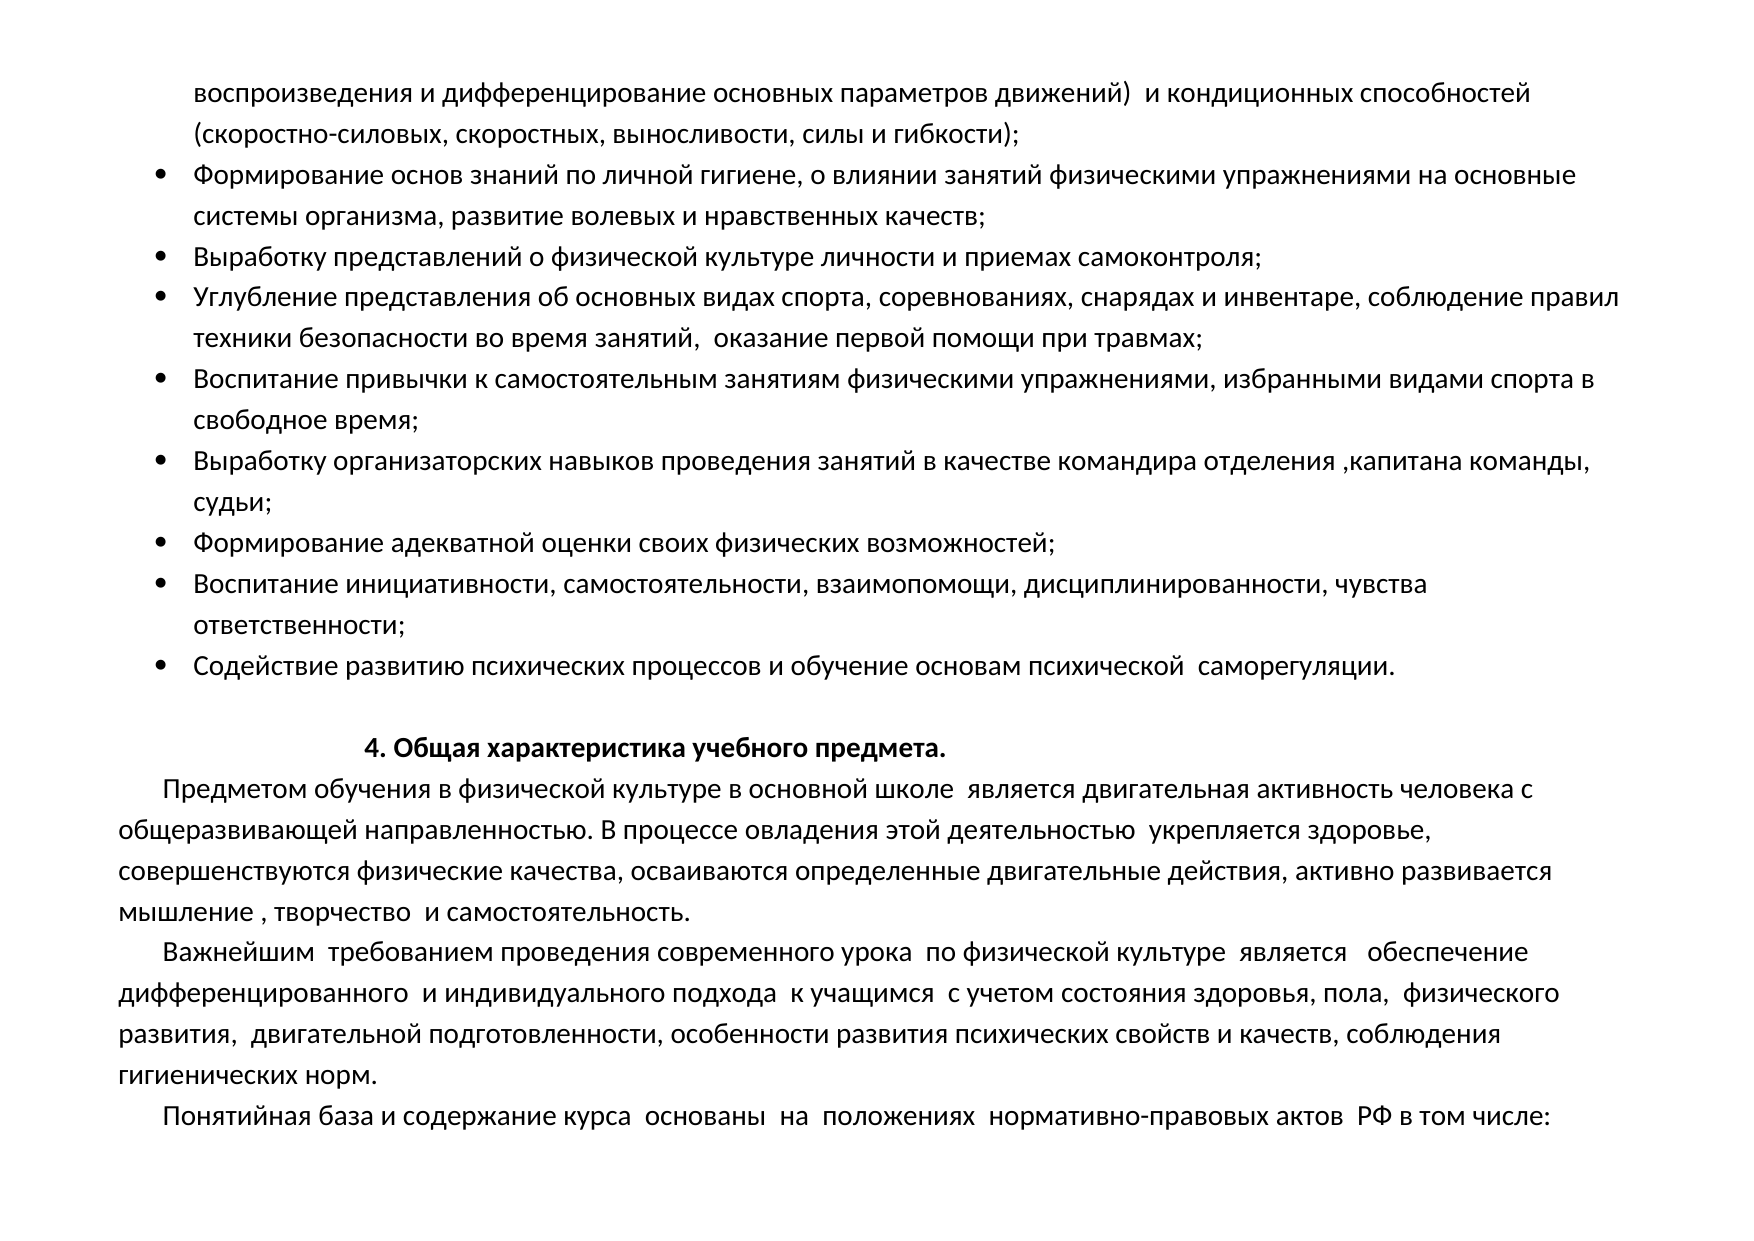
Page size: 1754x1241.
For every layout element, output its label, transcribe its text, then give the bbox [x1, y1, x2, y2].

list Воспитание привычки к самостоятельным занятиям физическими упражнениями, избранными видами спорта в свободное время; [156, 360, 1636, 437]
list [156, 74, 1636, 150]
list Важнейшим требованием проведения современного урока по физической культуре является обеспечение дифференцированного и индивидуального подхода к учащимся с учетом состояния здоровья, пола, физического развития, двигательной подготовленности, особенности развития психических свойств и качеств, соблюдения гигиенических норм. [118, 933, 1636, 1092]
list Предметом обучения в физической культуре в основной школе является двигательная активность человека с общеразвивающей направленностью. В процессе овладения этой деятельностью укрепляется здоровье, совершенствуются физические качества, осваиваются определенные двигательные действия, активно развивается мышление , творчество и самостоятельность. [118, 770, 1636, 928]
list Углубление представления об основных видах спорта, соревнованиях, снарядах и инвентаре, соблюдение правил техники безопасности во время занятий, оказание первой помощи при травмах; [156, 278, 1636, 355]
list Выработку организаторских навыков проведения занятий в качестве командира отделения ,капитана команды, судьи; [156, 442, 1636, 519]
list Выработку представлений о физической культуре личности и приемах самоконтроля; [156, 238, 1636, 273]
list Понятийная база и содержание курса основаны на положениях нормативно-правовых актов РФ в том числе: [118, 1097, 1636, 1133]
list Содействие развитию психических процессов и обучение основам психической саморегуляции. [156, 647, 1636, 683]
list Формирование основ знаний по личной гигиене, о влиянии занятий физическими упражнениями на основные системы организма, развитие волевых и нравственных качеств; [156, 156, 1636, 232]
list Воспитание инициативности, самостоятельности, взаимопомощи, дисциплинированности, чувства ответственности; [156, 565, 1636, 642]
list Формирование адекватной оценки своих физических возможностей; [156, 524, 1636, 560]
list 4. Общая характеристика учебного предмета. [193, 729, 1636, 764]
